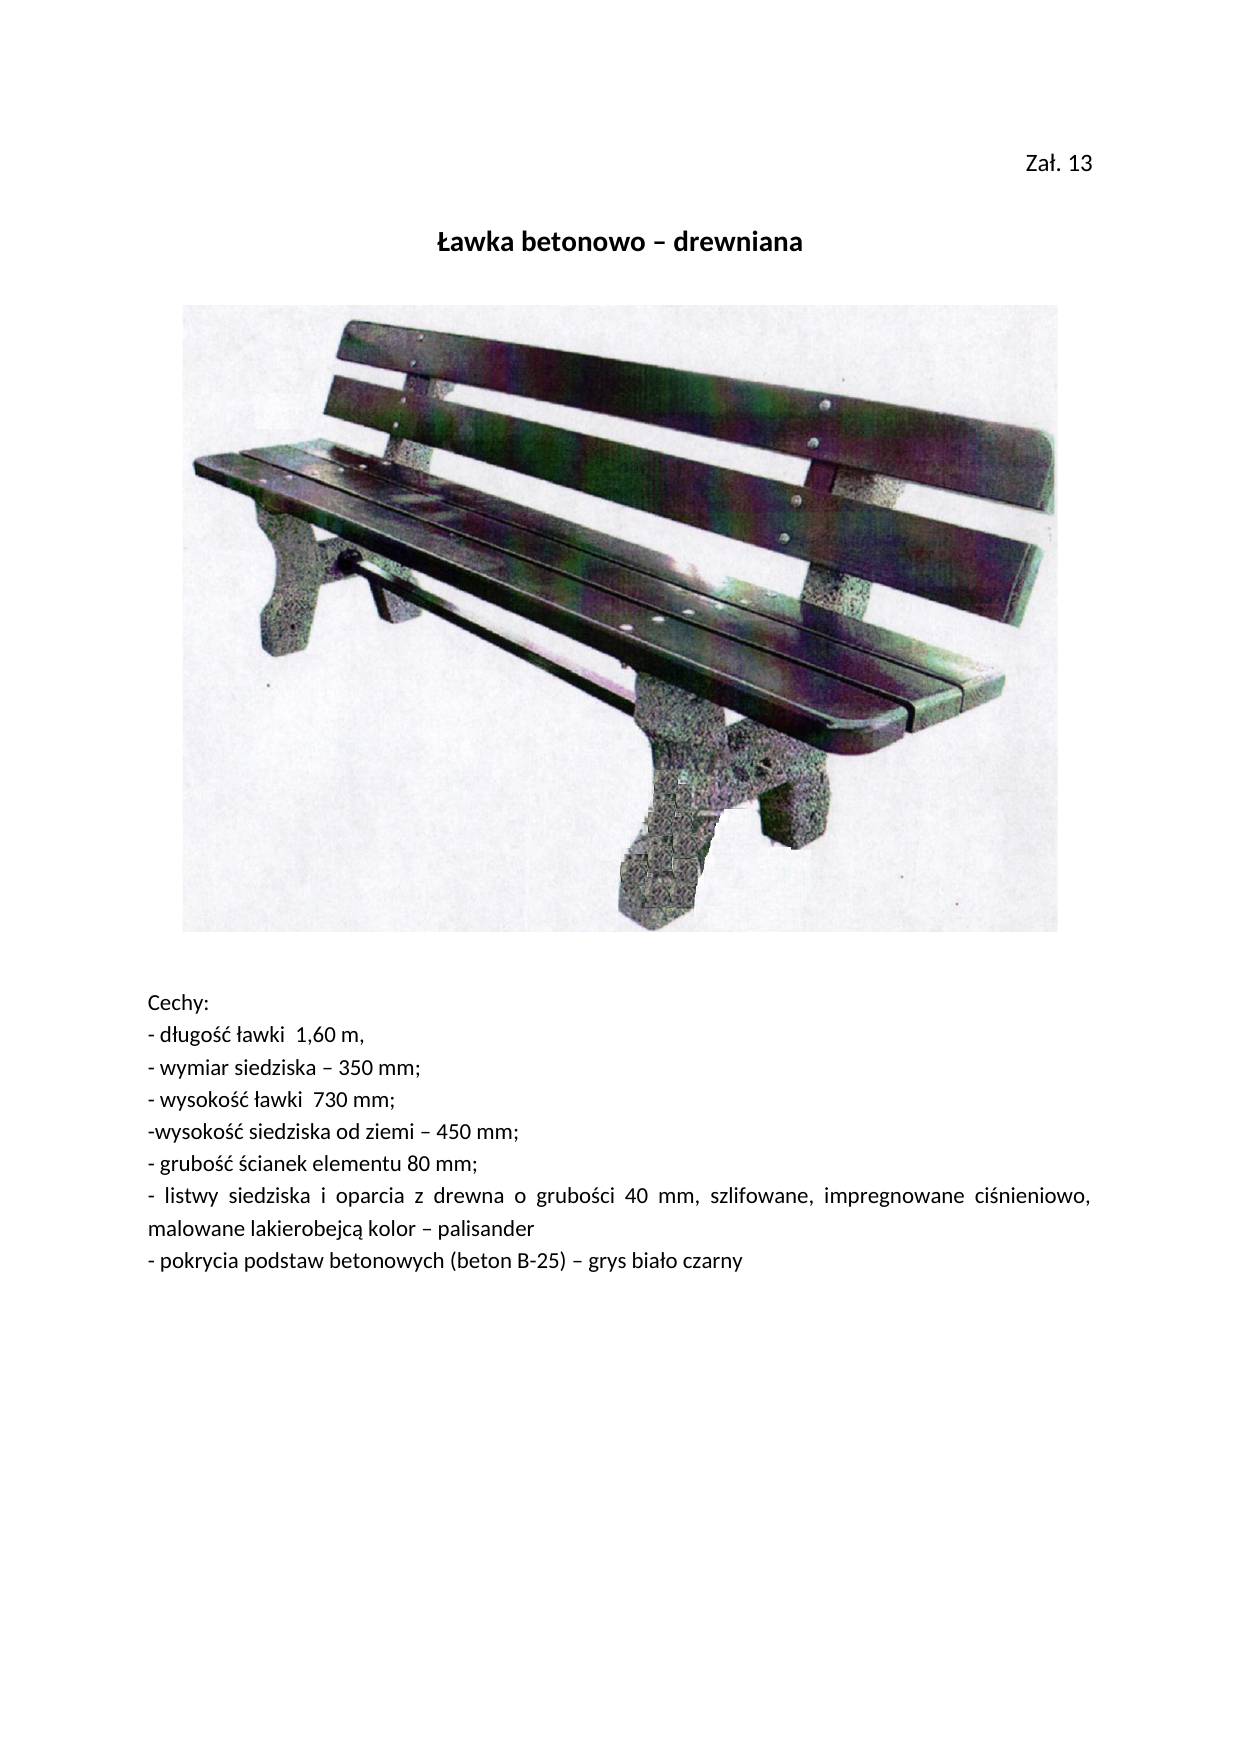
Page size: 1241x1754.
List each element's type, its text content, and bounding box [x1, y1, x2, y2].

text - grubość ścianek elementu 80 mm; [148, 1149, 1093, 1177]
text Zał. 13 [148, 148, 1093, 178]
text Ławka betonowo – drewniana [148, 223, 1093, 259]
text Cechy: [148, 988, 1093, 1016]
text - wymiar siedziska – 350 mm; [148, 1053, 1093, 1081]
text - wysokość ławki 730 mm; [148, 1085, 1093, 1113]
picture [182, 305, 1058, 932]
text - listwy siedziska i oparcia z drewna o grubości 40 mm, szlifowane, impregnowane ciśnieniowo, malowane lakierobejcą kolor – palisander [148, 1181, 1093, 1242]
text - pokrycia podstaw betonowych (beton B-25) – grys biało czarny [148, 1246, 1093, 1274]
text -wysokość siedziska od ziemi – 450 mm; [148, 1117, 1093, 1145]
text - długość ławki 1,60 m, [148, 1021, 1093, 1048]
